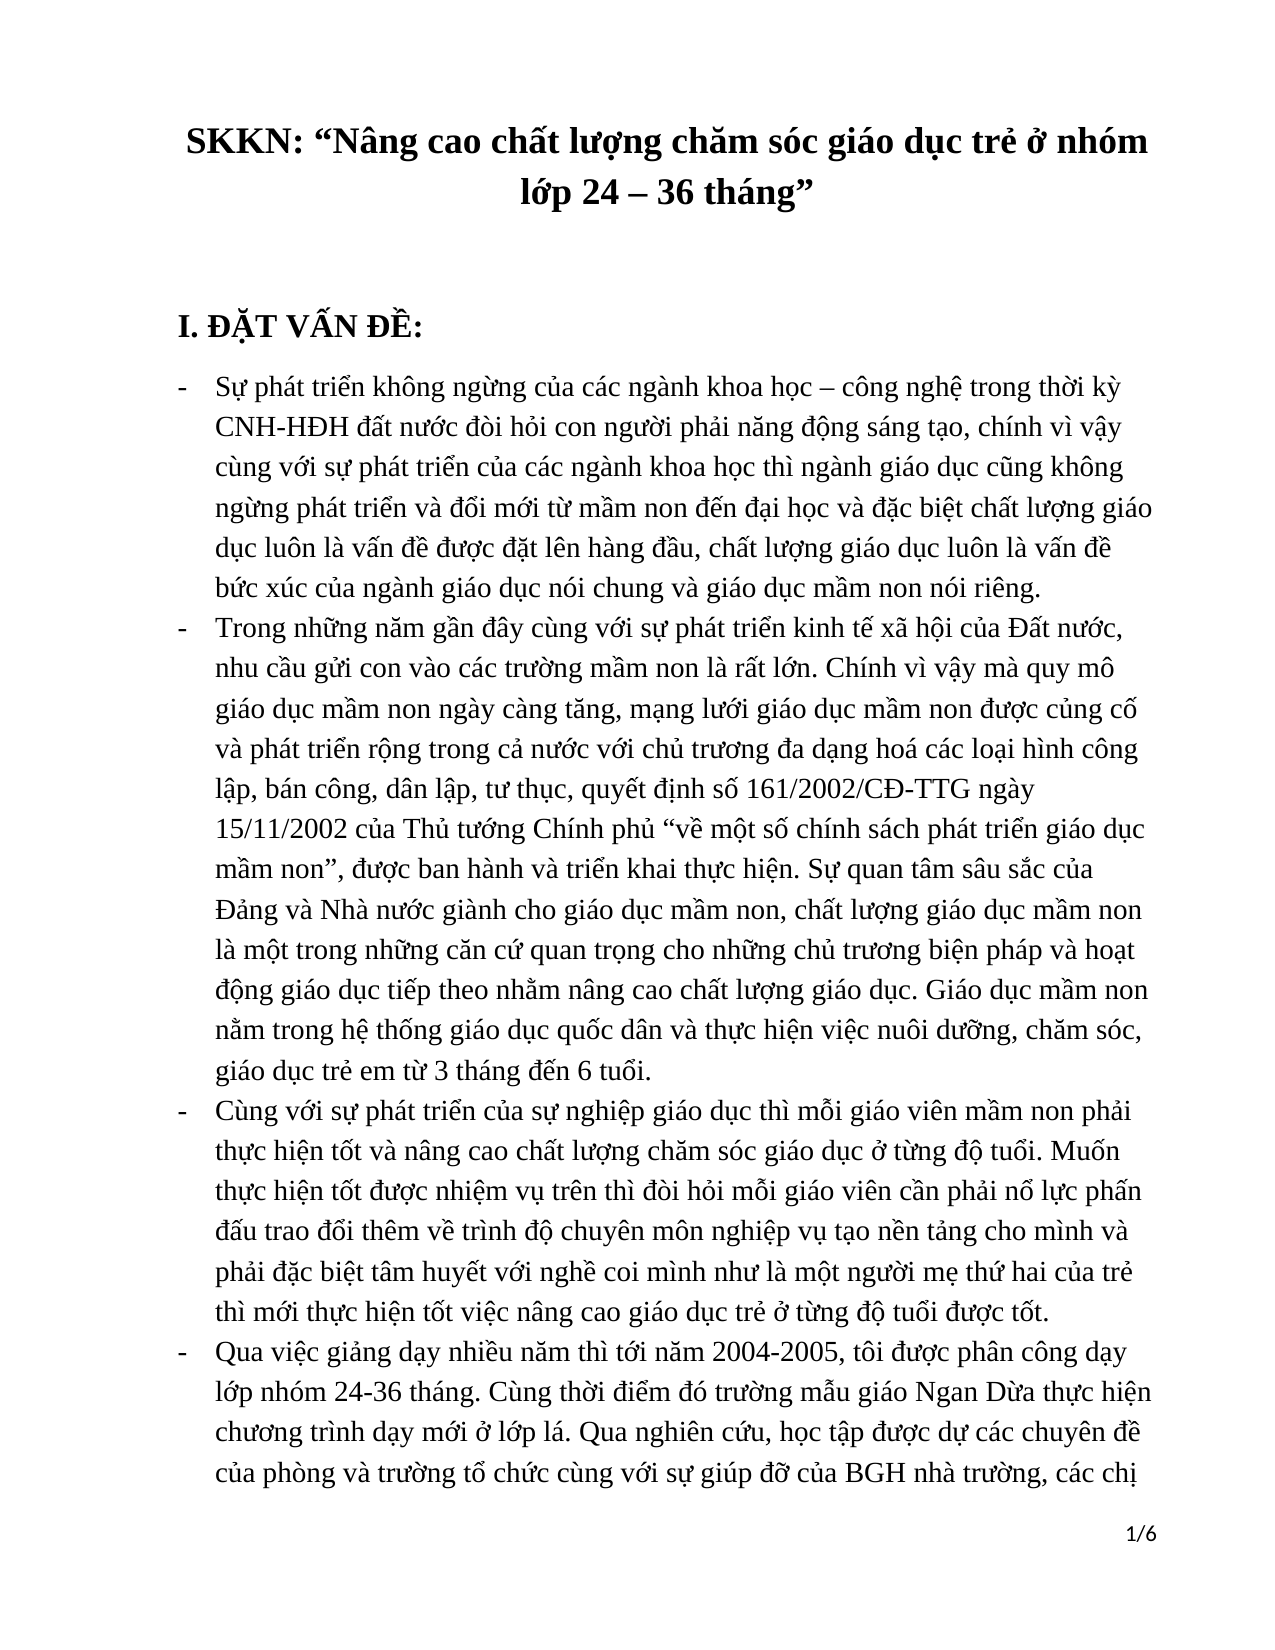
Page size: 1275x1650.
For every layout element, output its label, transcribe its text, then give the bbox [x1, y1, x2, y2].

list Trong những năm gần đây cùng với sự phát triển kinh tế xã hội của Đất nước, nhu cầu gửi con vào các trường mầm non là rất lớn. Chính vì vậy mà quy mô giáo dục mầm non ngày càng tăng, mạng lưới giáo dục mầm non được củng cố và phát triển rộng trong cả nước với chủ trương đa dạng hoá các loại hình công lập, bán công, dân lập, tư thục, quyết định số 161/2002/CĐ-TTG ngày 15/11/2002 của Thủ tướng Chính phủ “về một số chính sách phát triển giáo dục mầm non”, được ban hành và triển khai thực hiện. Sự quan tâm sâu sắc của Đảng và Nhà nước giành cho giáo dục mầm non, chất lượng giáo dục mầm non là một trong những căn cứ quan trọng cho những chủ trương biện pháp và hoạt động giáo dục tiếp theo nhằm nâng cao chất lượng giáo dục. Giáo dục mầm non nằm trong hệ thống giáo dục quốc dân và thực hiện việc nuôi dưỡng, chăm sóc, giáo dục trẻ em từ 3 tháng đến 6 tuổi. [177, 610, 1157, 1086]
list Sự phát triển không ngừng của các ngành khoa học – công nghệ trong thời kỳ CNH-HĐH đất nước đòi hỏi con người phải năng động sáng tạo, chính vì vậy cùng với sự phát triển của các ngành khoa học thì ngành giáo dục cũng không ngừng phát triển và đổi mới từ mầm non đến đại học và đặc biệt chất lượng giáo dục luôn là vấn đề được đặt lên hàng đầu, chất lượng giáo dục luôn là vấn đề bức xúc của ngành giáo dục nói chung và giáo dục mầm non nói riêng. [177, 369, 1157, 604]
text I. ĐẶT VẤN ĐỀ: [177, 306, 1157, 345]
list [177, 1334, 1157, 1488]
list Cùng với sự phát triển của sự nghiệp giáo dục thì mỗi giáo viên mầm non phải thực hiện tốt và nâng cao chất lượng chăm sóc giáo dục ở từng độ tuổi. Muốn thực hiện tốt được nhiệm vụ trên thì đòi hỏi mỗi giáo viên cần phải nổ lực phấn đấu trao đổi thêm về trình độ chuyên môn nghiệp vụ tạo nền tảng cho mình và phải đặc biệt tâm huyết với nghề coi mình như là một người mẹ thứ hai của trẻ thì mới thực hiện tốt việc nâng cao giáo dục trẻ ở từng độ tuổi được tốt. [177, 1093, 1157, 1327]
text SKKN: “Nâng cao chất lượng chăm sóc giáo dục trẻ ở nhóm lớp 24 – 36 tháng” [177, 118, 1157, 213]
